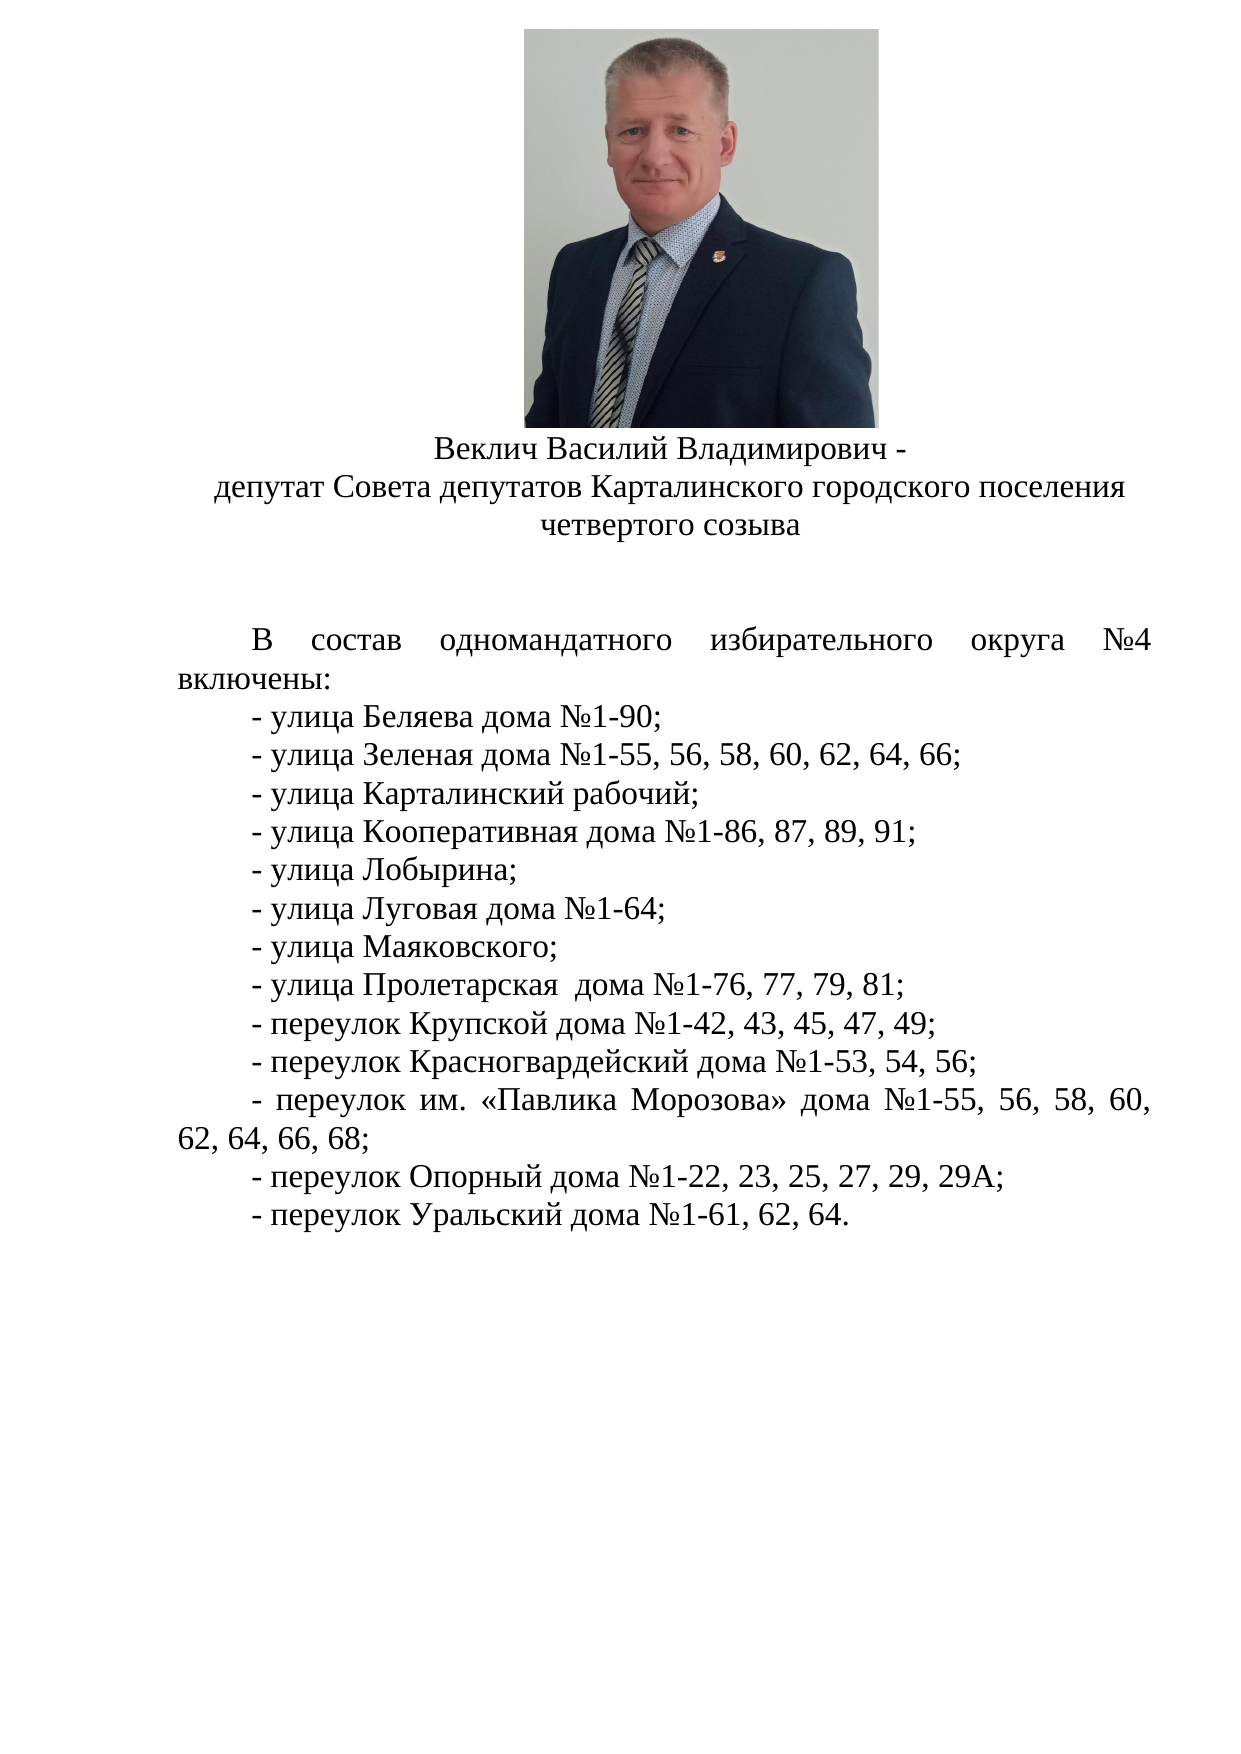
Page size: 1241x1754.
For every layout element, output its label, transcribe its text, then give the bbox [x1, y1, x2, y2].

text Веклич Василий Владимирович - [177, 428, 1163, 466]
text - улица Маяковского; [177, 926, 1152, 965]
text - переулок им. «Павлика Морозова» дома №1-55, 56, 58, 60, 62, 64, 66, 68; [177, 1080, 1152, 1156]
text - переулок Уральский дома №1-61, 62, 64. [177, 1195, 1152, 1233]
text - улица Беляева дома №1-90; [177, 696, 1152, 735]
picture [524, 29, 879, 428]
text - улица Луговая дома №1-64; [177, 888, 1152, 926]
text - переулок Опорный дома №1-22, 23, 25, 27, 29, 29А; [177, 1156, 1152, 1195]
text - переулок Красногвардейский дома №1-53, 54, 56; [177, 1041, 1152, 1080]
text - улица Кооперативная дома №1-86, 87, 89, 91; [177, 811, 1152, 850]
text - переулок Крупской дома №1-42, 43, 45, 47, 49; [177, 1003, 1152, 1041]
text - улица Карталинский рабочий; [177, 773, 1152, 811]
text В состав одномандатного избирательного округа №4 включены: [177, 620, 1152, 696]
text - улица Лобырина; [177, 850, 1152, 888]
text - улица Зеленая дома №1-55, 56, 58, 60, 62, 64, 66; [177, 735, 1152, 773]
text депутат Совета депутатов Карталинского городского поселения четвертого созыва [177, 466, 1163, 543]
text - улица Пролетарская дома №1-76, 77, 79, 81; [177, 965, 1152, 1003]
